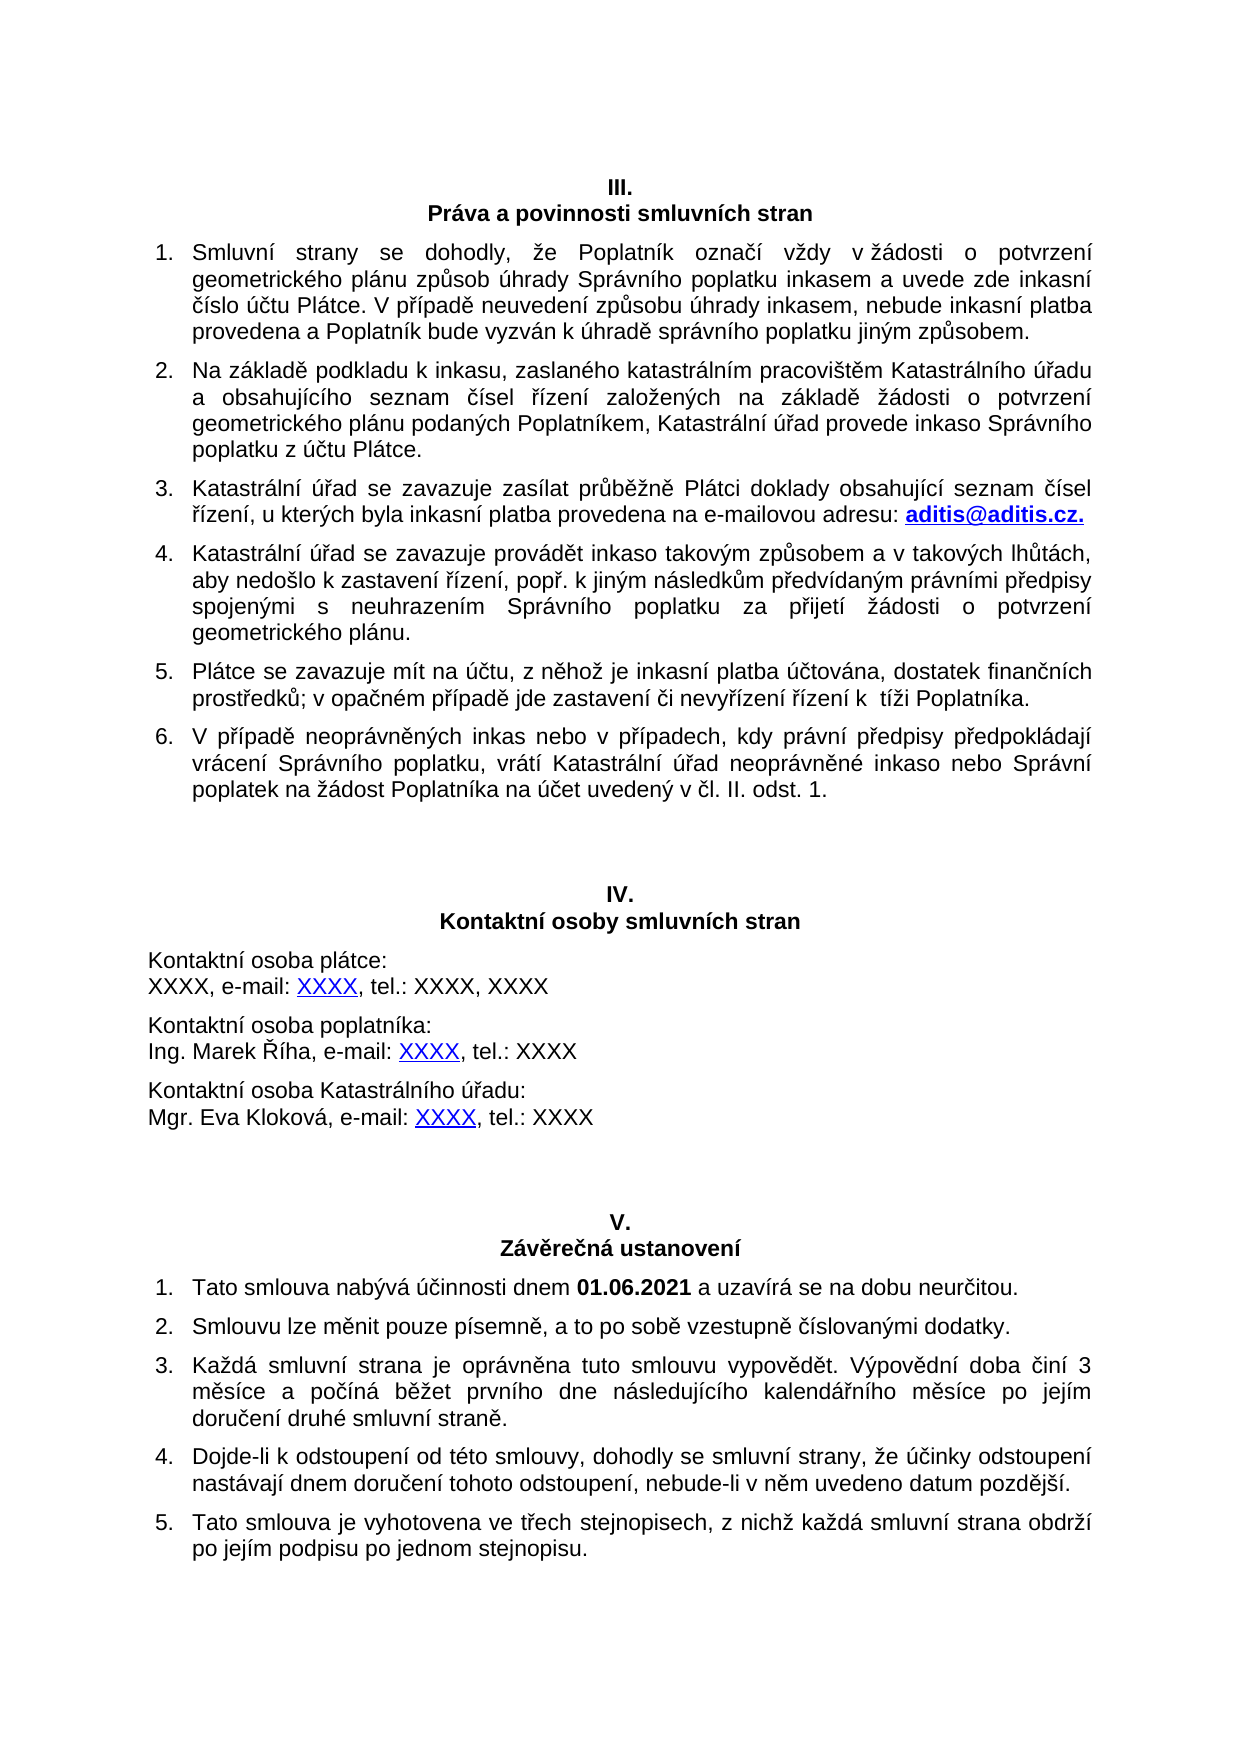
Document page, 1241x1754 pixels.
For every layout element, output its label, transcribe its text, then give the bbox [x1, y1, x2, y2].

list Plátce se zavazuje mít na účtu, z něhož je inkasní platba účtována, dostatek finančních prostředků; v opačném případě jde zastavení či nevyřízení řízení k tíži Poplatníka. [155, 658, 1092, 711]
list Každá smluvní strana je oprávněna tuto smlouvu vypovědět. Výpovědní doba činí 3 měsíce a počíná běžet prvního dne následujícího kalendářního měsíce po jejím doručení druhé smluvní straně. [155, 1352, 1092, 1431]
text III. [148, 174, 1092, 200]
list Na základě podkladu k inkasu, zaslaného katastrálním pracovištěm Katastrálního úřadu a obsahujícího seznam čísel řízení založených na základě žádosti o potvrzení geometrického plánu podaných Poplatníkem, Katastrální úřad provede inkaso Správního poplatku z účtu Plátce. [155, 357, 1092, 462]
list Katastrální úřad se zavazuje provádět inkaso takovým způsobem a v takových lhůtách, aby nedošlo k zastavení řízení, popř. k jiným následkům předvídaným právními předpisy spojenými s neuhrazením Správního poplatku za přijetí žádosti o potvrzení geometrického plánu. [155, 540, 1092, 646]
text XXXX, e-mail: XXXX, tel.: XXXX, XXXX [148, 973, 1092, 999]
text Kontaktní osoby smluvních stran [148, 908, 1092, 934]
text Mgr. Eva Kloková, e-mail: XXXX, tel.: XXXX [148, 1103, 1092, 1130]
text IV. [148, 881, 1092, 908]
list V případě neoprávněných inkas nebo v případech, kdy právní předpisy předpokládají vrácení Správního poplatku, vrátí Katastrální úřad neoprávněné inkaso nebo Správní poplatek na žádost Poplatníka na účet uvedený v čl. II. odst. 1. [155, 723, 1092, 802]
text Závěrečná ustanovení [148, 1235, 1092, 1262]
list Smluvní strany se dohodly, že Poplatník označí vždy v žádosti o potvrzení geometrického plánu způsob úhrady Správního poplatku inkasem a uvede zde inkasní číslo účtu Plátce. V případě neuvedení způsobu úhrady inkasem, nebude inkasní platba provedena a Poplatník bude vyzván k úhradě správního poplatku jiným způsobem. [155, 239, 1092, 344]
list Tato smlouva je vyhotovena ve třech stejnopisech, z nichž každá smluvní strana obdrží po jejím podpisu po jednom stejnopisu. [155, 1508, 1092, 1561]
list Tato smlouva nabývá účinnosti dnem 01.06.2021 a uzavírá se na dobu neurčitou. [155, 1274, 1092, 1300]
text V. [148, 1209, 1092, 1235]
text Ing. Marek Říha, e-mail: XXXX, tel.: XXXX [148, 1038, 1092, 1064]
text Kontaktní osoba poplatníka: [148, 1012, 1092, 1038]
list Smlouvu lze měnit pouze písemně, a to po sobě vzestupně číslovanými dodatky. [155, 1313, 1092, 1339]
list Dojde-li k odstoupení od této smlouvy, dohodly se smluvní strany, že účinky odstoupení nastávají dnem doručení tohoto odstoupení, nebude-li v něm uvedeno datum pozdější. [155, 1443, 1092, 1496]
text Kontaktní osoba Katastrálního úřadu: [148, 1077, 1092, 1103]
list Katastrální úřad se zavazuje zasílat průběžně Plátci doklady obsahující seznam čísel řízení, u kterých byla inkasní platba provedena na e-mailovou adresu: aditis@aditis.cz. [155, 475, 1092, 528]
text Práva a povinnosti smluvních stran [148, 200, 1092, 227]
text Kontaktní osoba plátce: [148, 947, 1092, 973]
